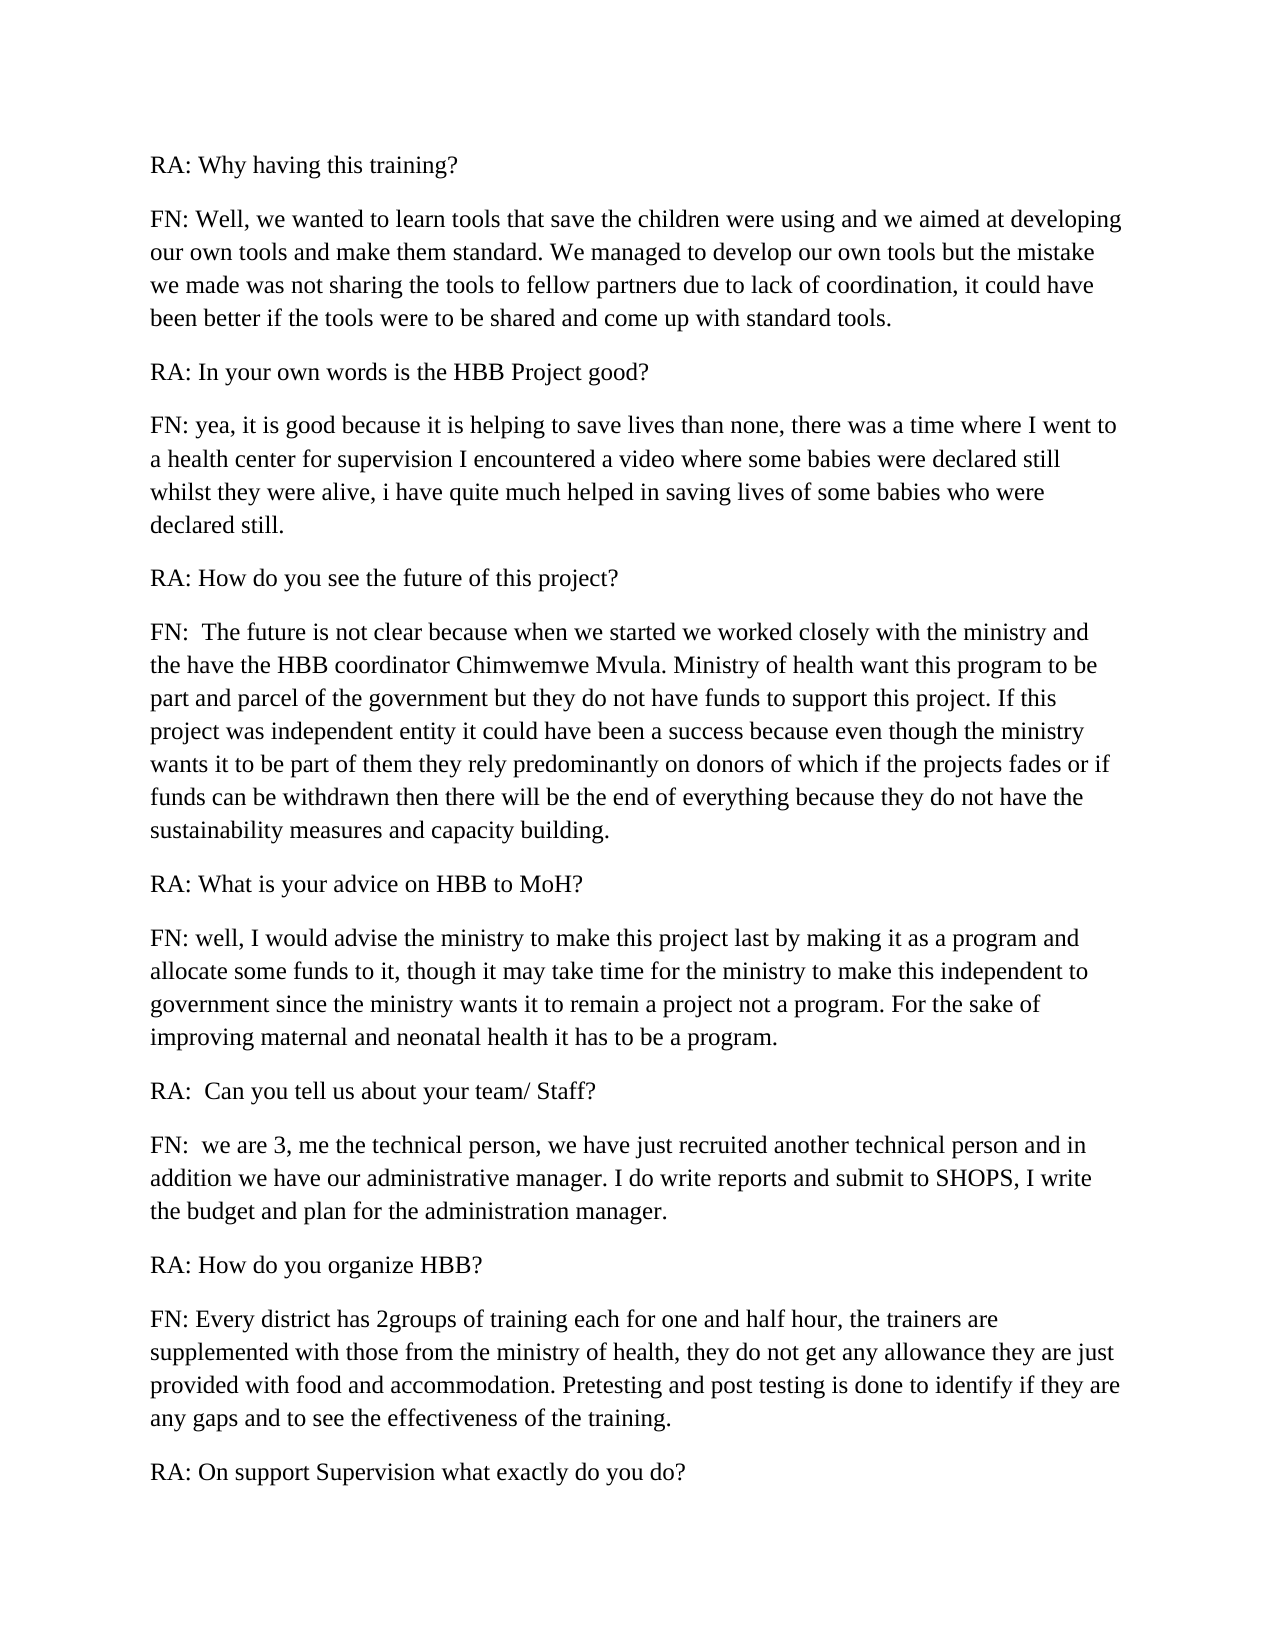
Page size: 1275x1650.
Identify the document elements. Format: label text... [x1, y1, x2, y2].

text FN: yea, it is good because it is helping to save lives than none, there was a time where I went to a health center for supervision I encountered a video where some babies were declared still whilst they were alive, i have quite much helped in saving lives of some babies who were declared still. [150, 411, 1125, 538]
text RA: How do you see the future of this project? [150, 563, 1125, 592]
text FN: we are 3, me the technical person, we have just recruited another technical person and in addition we have our administrative manager. I do write reports and submit to SHOPS, I write the budget and plan for the administration manager. [150, 1130, 1125, 1225]
text RA: What is your advice on HBB to MoH? [150, 869, 1125, 898]
text FN: Every district has 2groups of training each for one and half hour, the trainers are supplemented with those from the ministry of health, they do not get any allowance they are just provided with food and accommodation. Pretesting and post testing is done to identify if they are any gaps and to see the effectiveness of the training. [150, 1304, 1125, 1432]
text RA: In your own words is the HBB Project good? [150, 357, 1125, 386]
text RA: On support Supervision what exactly do you do? [150, 1457, 1125, 1485]
text FN: well, I would advise the ministry to make this project last by making it as a program and allocate some funds to it, though it may take time for the ministry to make this independent to government since the ministry wants it to remain a project not a program. For the sake of improving maternal and neonatal health it has to be a program. [150, 923, 1125, 1051]
text FN: The future is not clear because when we started we worked closely with the ministry and the have the HBB coordinator Chimwemwe Mvula. Ministry of health want this program to be part and parcel of the government but they do not have funds to support this project. If this project was independent entity it could have been a success because even though the ministry wants it to be part of them they rely predominantly on donors of which if the projects fades or if funds can be withdrawn then there will be the end of everything because they do not have the sustainability measures and capacity building. [150, 617, 1125, 844]
text RA: Can you tell us about your team/ Staff? [150, 1076, 1125, 1105]
text RA: How do you organize HBB? [150, 1250, 1125, 1279]
text FN: Well, we wanted to learn tools that save the children were using and we aimed at developing our own tools and make them standard. We managed to develop our own tools but the mistake we made was not sharing the tools to fellow partners due to lack of coordination, it could have been better if the tools were to be shared and come up with standard tools. [150, 204, 1125, 332]
text RA: Why having this training? [150, 150, 1125, 179]
